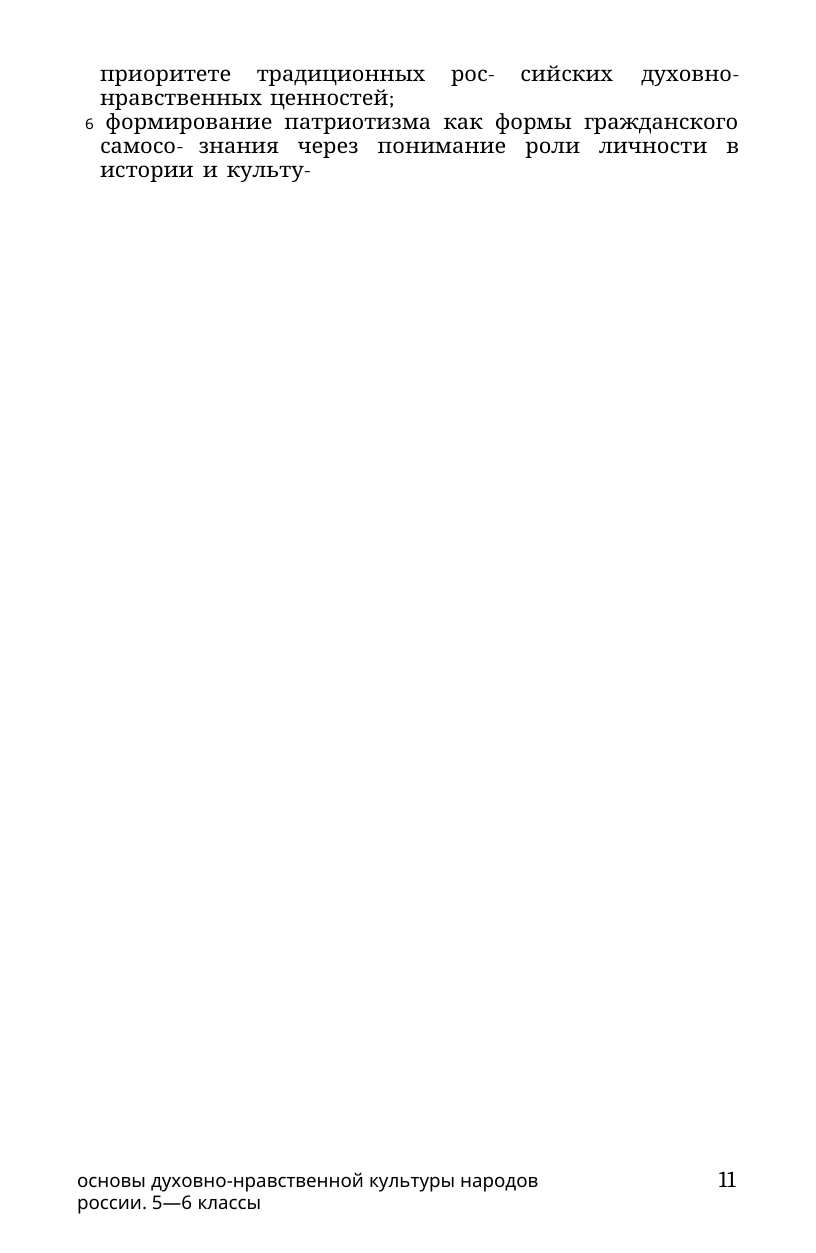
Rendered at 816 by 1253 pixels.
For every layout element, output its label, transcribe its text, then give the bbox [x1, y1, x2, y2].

text 6 формирование патриотизма как формы гражданского самосо- знания через понимание роли личности в истории и культу- [85, 111, 739, 182]
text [85, 62, 739, 110]
